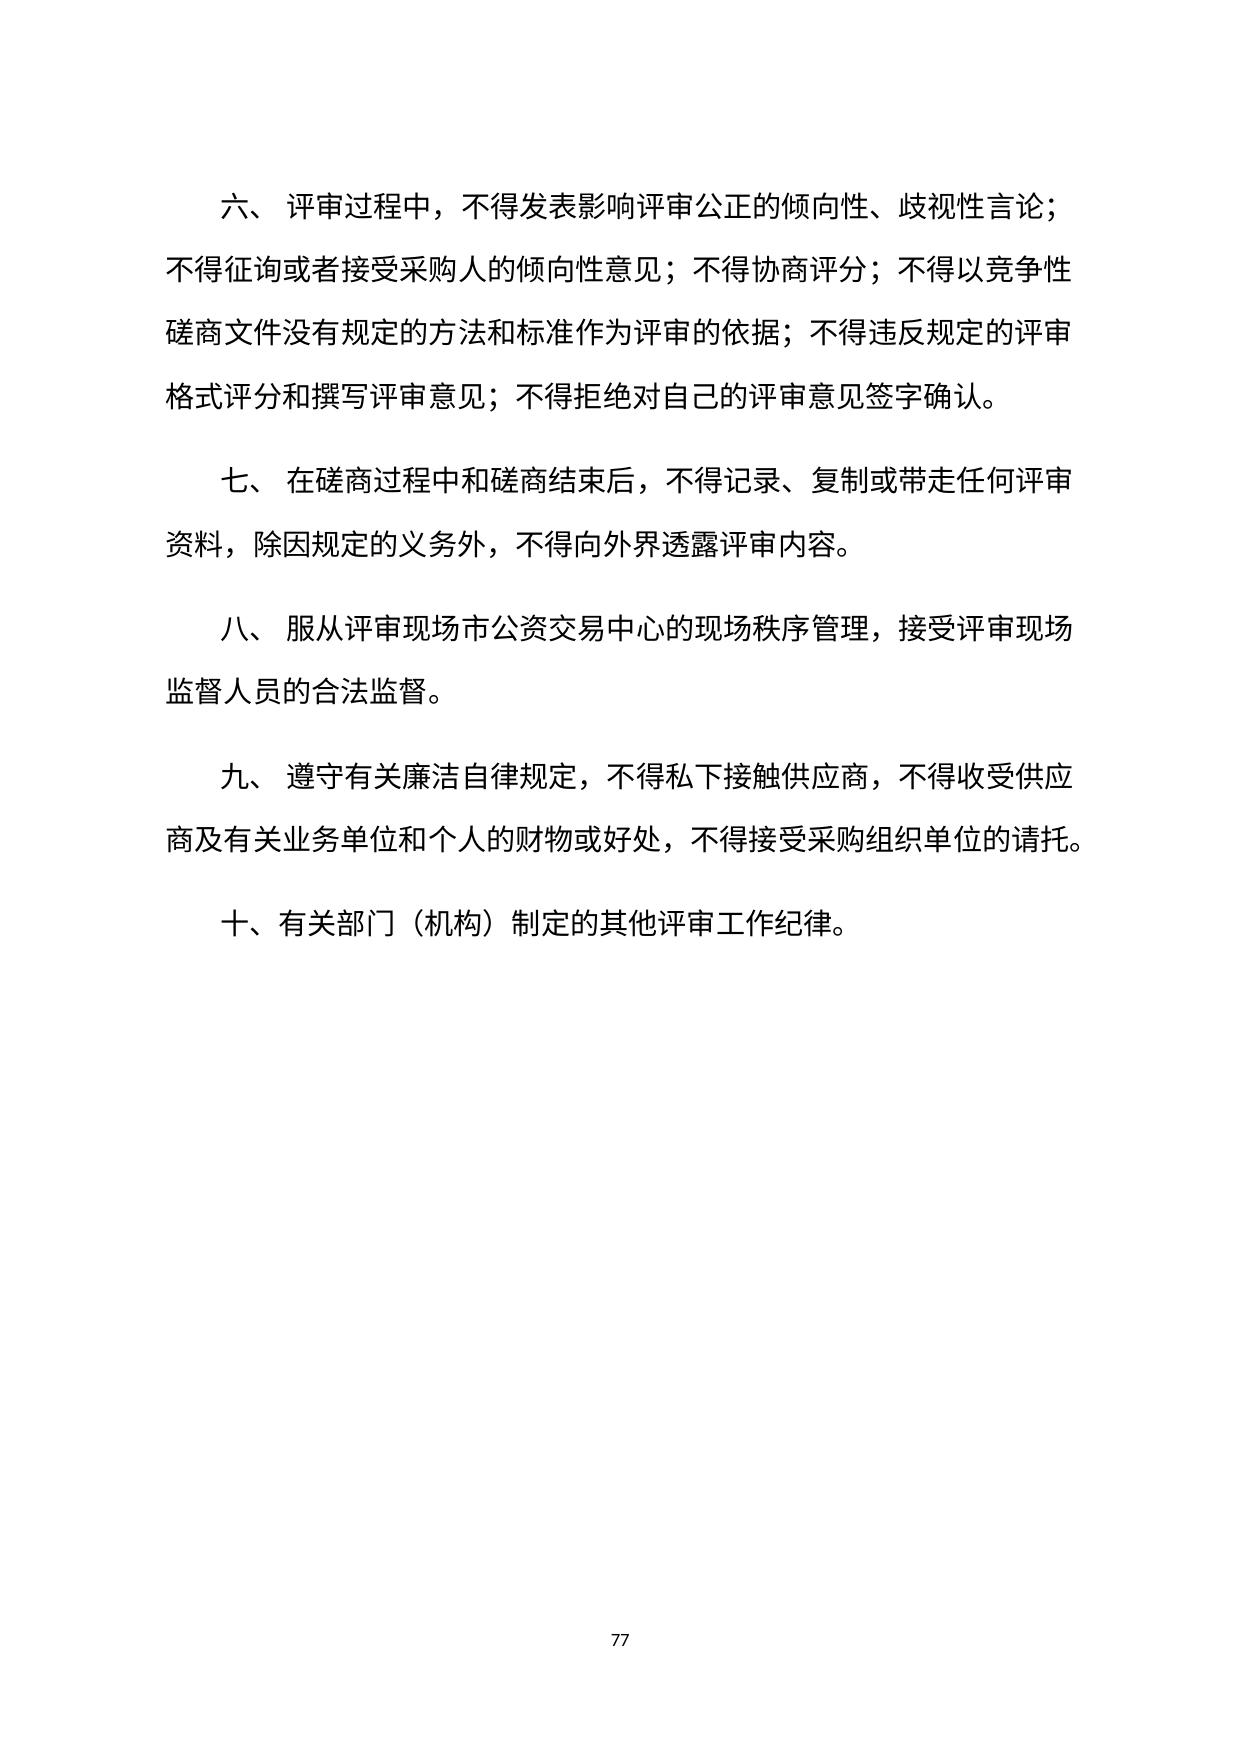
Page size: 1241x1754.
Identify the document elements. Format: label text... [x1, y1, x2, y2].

list 遵守有关廉洁自律规定，不得私下接触供应商，不得收受供应商及有关业务单位和个人的财物或好处，不得接受采购组织单位的请托。 [165, 753, 1075, 859]
text 十、有关部门（机构）制定的其他评审工作纪律。 [165, 901, 1075, 943]
list 评审过程中，不得发表影响评审公正的倾向性、歧视性言论；不得征询或者接受采购人的倾向性意见；不得协商评分；不得以竞争性磋商文件没有规定的方法和标准作为评审的依据；不得违反规定的评审格式评分和撰写评审意见；不得拒绝对自己的评审意见签字确认。 [165, 183, 1075, 416]
list 服从评审现场市公资交易中心的现场秩序管理，接受评审现场监督人员的合法监督。 [165, 605, 1075, 711]
list 在磋商过程中和磋商结束后，不得记录、复制或带走任何评审资料，除因规定的义务外，不得向外界透露评审内容。 [165, 458, 1075, 563]
